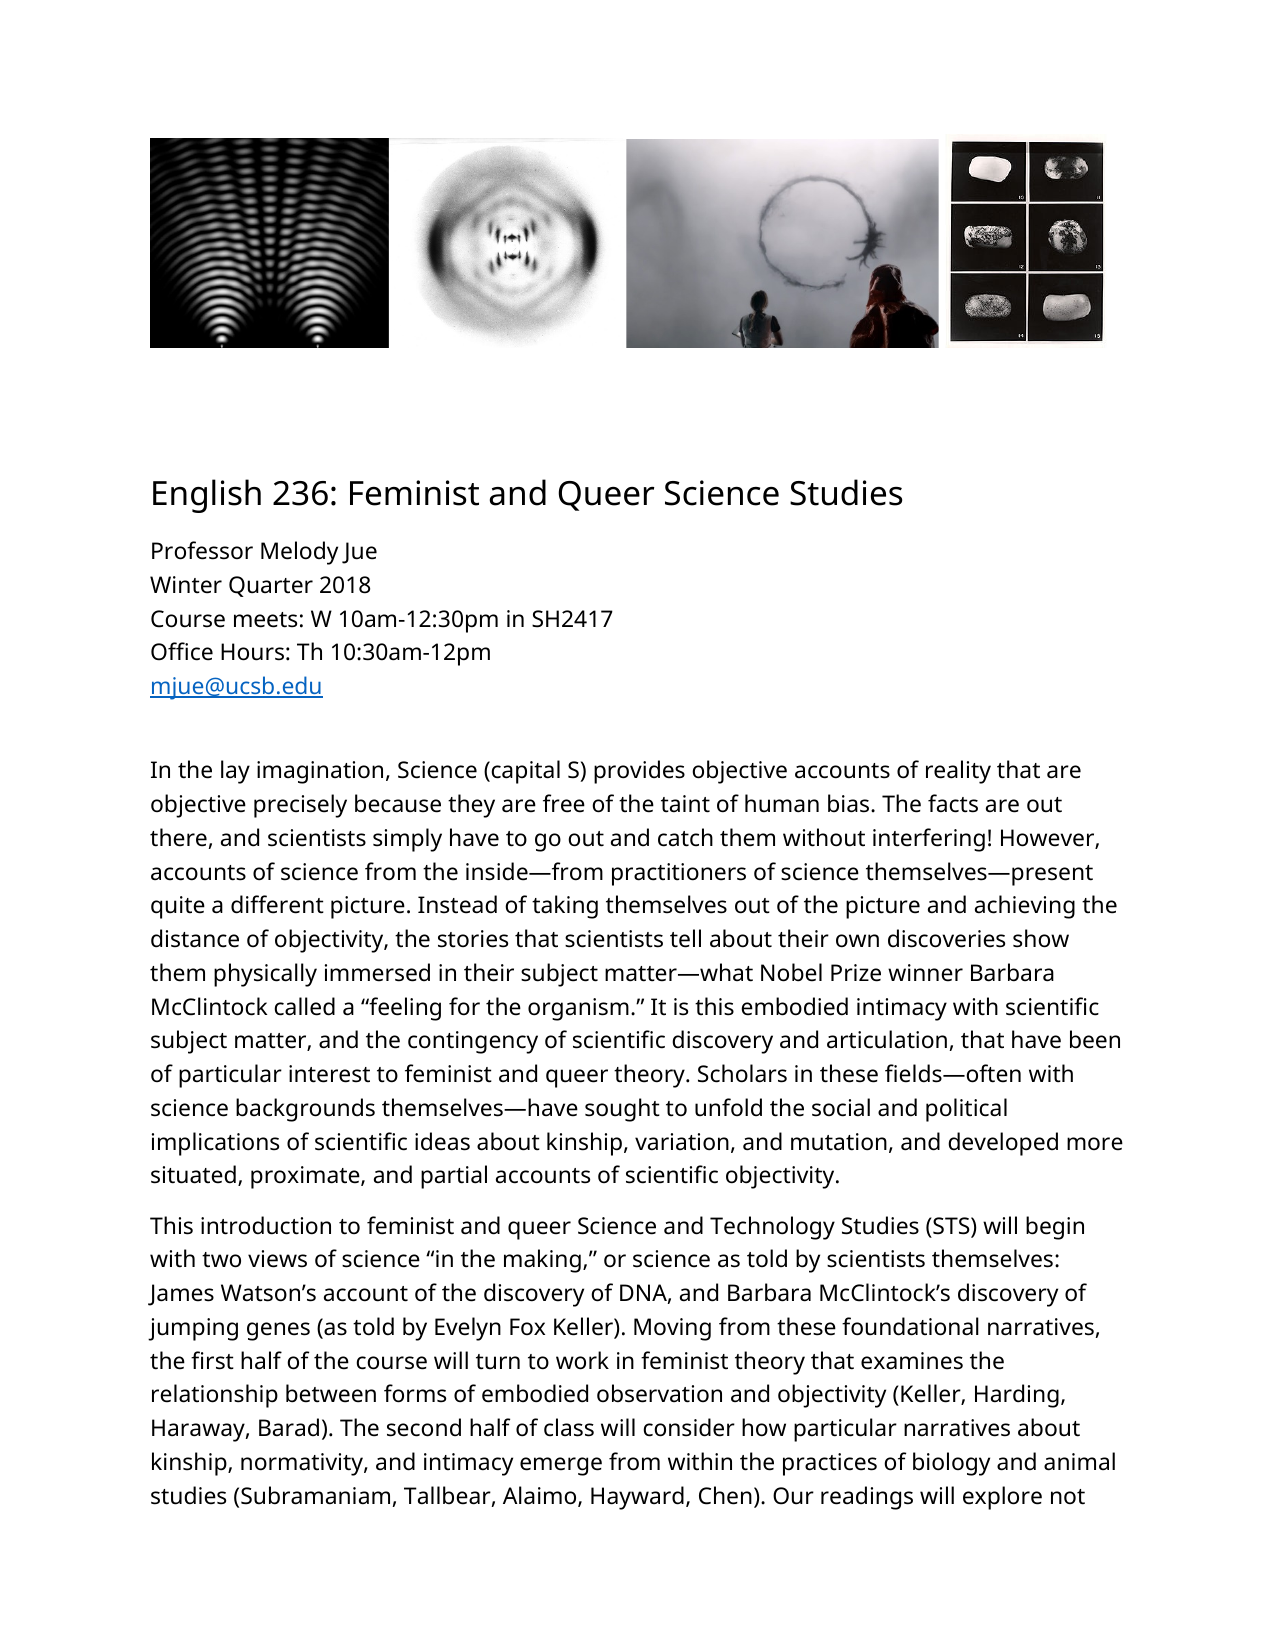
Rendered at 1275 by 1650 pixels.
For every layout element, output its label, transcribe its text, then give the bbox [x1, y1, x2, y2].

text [150, 1209, 1125, 1511]
text English 236: Feminist and Queer Science Studies [150, 426, 1125, 515]
text In the lay imagination, Science (capital S) provides objective accounts of reality that are objective precisely because they are free of the taint of human bias. The facts are out there, and scientists simply have to go out and catch them without interfering! However, accounts of science from the inside—from practitioners of science themselves—present quite a different picture. Instead of taking themselves out of the picture and achieving the distance of objectivity, the stories that scientists tell about their own discoveries show them physically immersed in their subject matter—what Nobel Prize winner Barbara McClintock called a “feeling for the organism.” It is this embodied intimacy with scientific subject matter, and the contingency of scientific discovery and articulation, that have been of particular interest to feminist and queer theory. Scholars in these fields—often with science backgrounds themselves—have sought to unfold the social and political implications of scientific ideas about kinship, variation, and mutation, and developed more situated, proximate, and partial accounts of scientific objectivity. [150, 720, 1125, 1190]
picture [150, 138, 939, 348]
text Professor Melody Jue Winter Quarter 2018 Course meets: W 10am-12:30pm in SH2417 Office Hours: Th 10:30am-12pm mjue@ucsb.edu [150, 535, 1125, 701]
picture [944, 134, 1110, 348]
